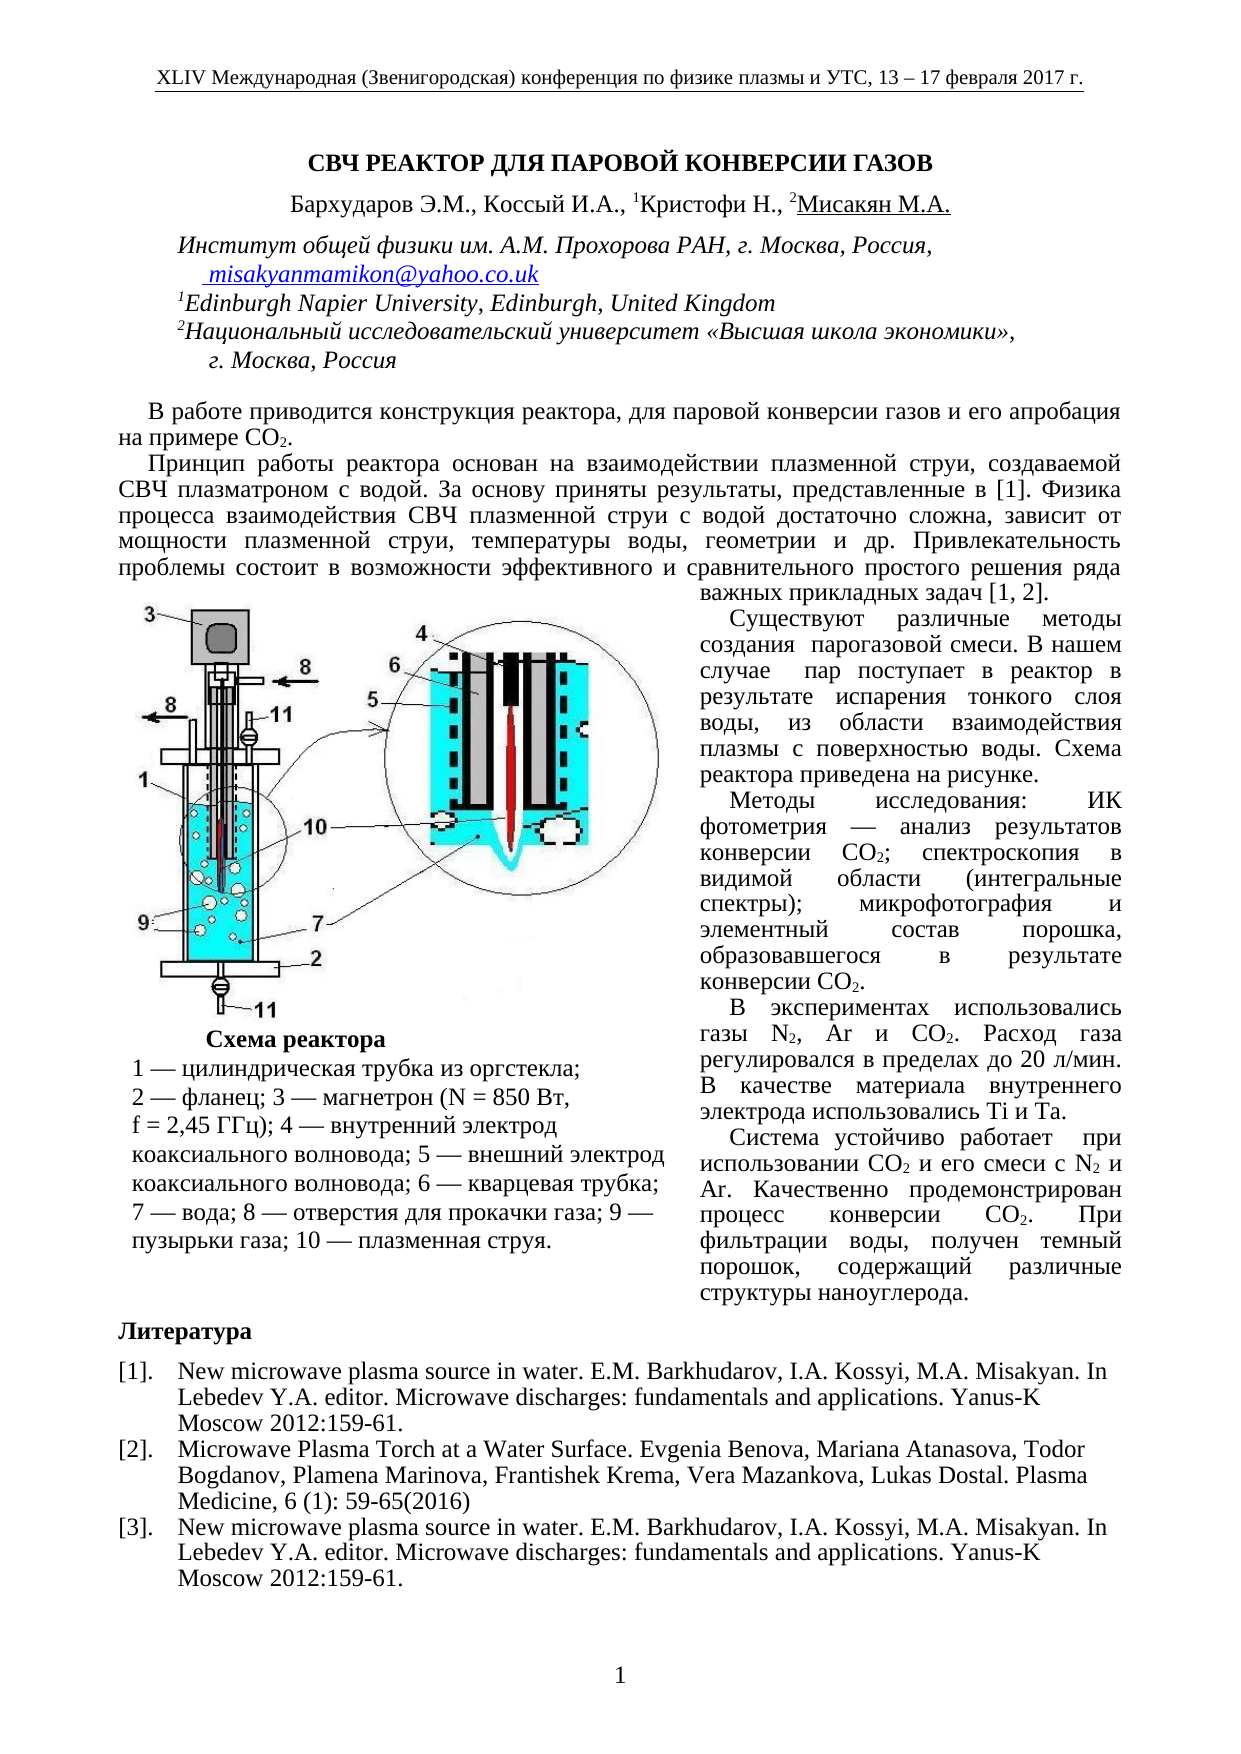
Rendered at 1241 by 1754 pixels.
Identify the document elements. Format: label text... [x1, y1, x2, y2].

title Литература [118, 1319, 1122, 1344]
list Microwave Plasma Torch at a Water Surface. Evgenia Benova, Mariana Atanasova, Todor Bogdanov, Plamena Marinova, Frantishek Krema, Vera Mazankova, Lukas Dostal. Plasma Medicine, 6 (1): 59-65(2016) [118, 1437, 1122, 1514]
text Система устойчиво работает при использовании СО2 и его смеси с N2 и Ar. Качественно продемонстрирован процесс конверсии СО2. При фильтрации воды, получен темный порошок, содержащий различные структуры наноуглерода. [118, 1125, 1122, 1306]
text В работе приводится конструкция реактора, для паровой конверсии газов и его апробация на примере СО2. [118, 399, 1122, 451]
text Существуют различные методы создания парогазовой смеси. В нашем случае пар поступает в реактор в результате испарения тонкого слоя воды, из области взаимодействия плазмы с поверхностью воды. Схема реактора приведена на рисунке. [118, 606, 1122, 788]
text Методы исследования: ИК фотометрия — анализ результатов конверсии СО2; спектроскопия в видимой области (интегральные спектры); микрофотография и элементный состав порошка, образовавшегося в результате конверсии СО2. [118, 788, 1122, 995]
text Бархударов Э.М., Коссый И.А., 1Кристофи Н., 2Мисакян М.А. [159, 189, 1081, 218]
list New microwave plasma source in water. E.M. Barkhudarov, I.A. Kossyi, M.A. Misakyan. In Lebedev Y.A. editor. Microwave discharges: fundamentals and applications. Yanus-K Moscow 2012:159-61. [118, 1514, 1122, 1592]
list New microwave plasma source in water. E.M. Barkhudarov, I.A. Kossyi, M.A. Misakyan. In Lebedev Y.A. editor. Microwave discharges: fundamentals and applications. Yanus-K Moscow 2012:159-61. [118, 1359, 1122, 1437]
text Институт общей физики им. А.М. Прохорова РАН, г. Москва, Россия, misakyanmamikon@yahoo.co.uk 1Edinburgh Napier University, Edinburgh, United Kingdom 2Национальный исследовательский университет «Высшая школа экономики», г. Москва, Россия [177, 230, 1122, 374]
text Принцип работы реактора основан на взаимодействии плазменной струи, создаваемой СВЧ плазматроном с водой. За основу приняты результаты, представленные в [1]. Физика процесса взаимодействия СВЧ плазменной струи с водой достаточно сложна, зависит от мощности плазменной струи, температуры воды, геометрии и др. Привлекательность проблемы состоит в возможности эффективного и сравнительного простого решения ряда важных прикладных задач [1, 2]. [118, 451, 1122, 606]
title СВЧ реактор для паровой конверсии газов [118, 148, 1122, 176]
text В экспериментах использовались газы N2, Ar и СО2. Расход газа регулировался в пределах до 20 л/мин. В качестве материала внутреннего электрода использовались Ti и Ta. [118, 995, 1122, 1125]
